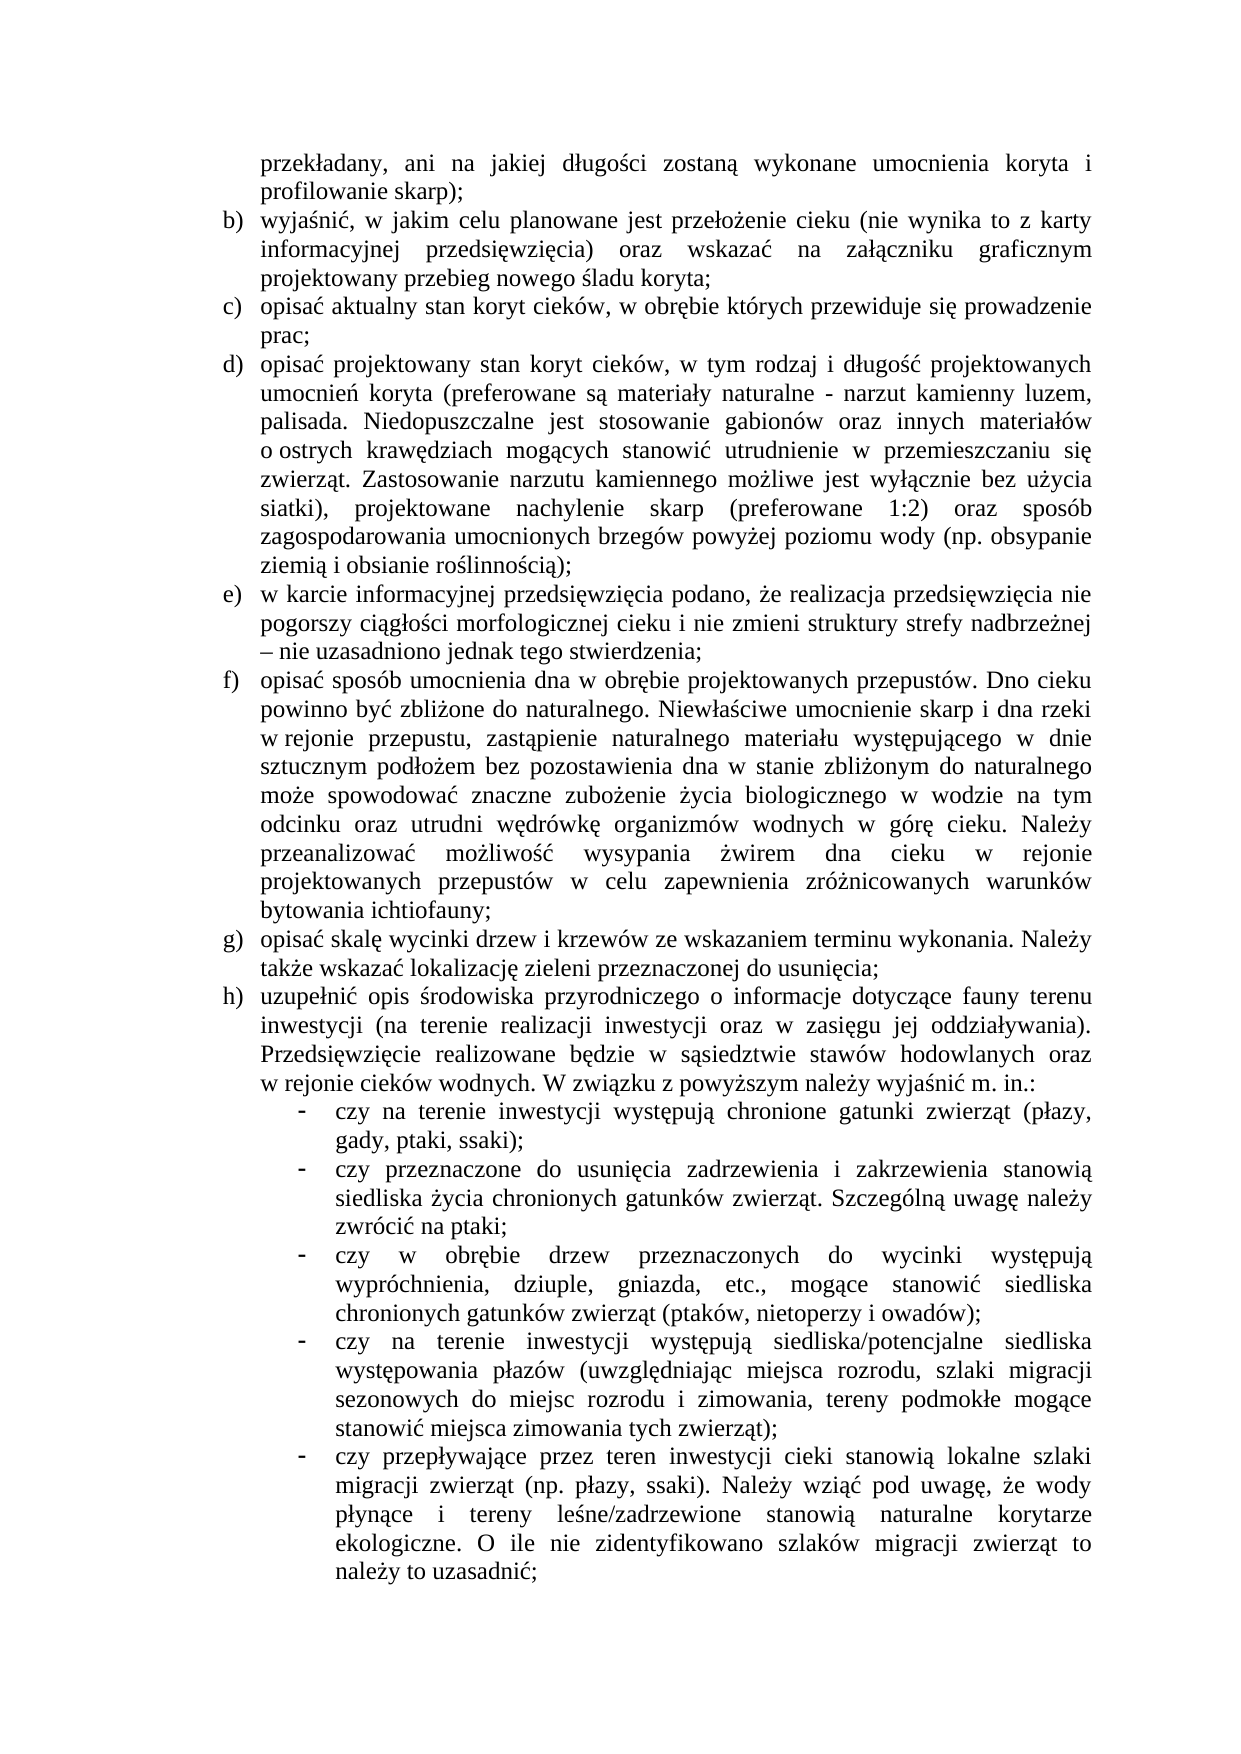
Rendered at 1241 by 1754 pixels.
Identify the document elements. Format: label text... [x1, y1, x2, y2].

list czy na terenie inwestycji występują chronione gatunki zwierząt (płazy, gady, ptaki, ssaki); [298, 1096, 1093, 1154]
list wyjaśnić, w jakim celu planowane jest przełożenie cieku (nie wynika to z karty informacyjnej przedsięwzięcia) oraz wskazać na załączniku graficznym projektowany przebieg nowego śladu koryta; [223, 205, 1093, 291]
list czy przeznaczone do usunięcia zadrzewienia i zakrzewienia stanowią siedliska życia chronionych gatunków zwierząt. Szczególną uwagę należy zwrócić na ptaki; [298, 1154, 1093, 1240]
list czy przepływające przez teren inwestycji cieki stanowią lokalne szlaki migracji zwierząt (np. płazy, ssaki). Należy wziąć pod uwagę, że wody płynące i tereny leśne/zadrzewione stanowią naturalne korytarze ekologiczne. O ile nie zidentyfikowano szlaków migracji zwierząt to należy to uzasadnić; [298, 1441, 1093, 1585]
list opisać sposób umocnienia dna w obrębie projektowanych przepustów. Dno cieku powinno być zbliżone do naturalnego. Niewłaściwe umocnienie skarp i dna rzeki w rejonie przepustu, zastąpienie naturalnego materiału występującego w dnie sztucznym podłożem bez pozostawienia dna w stanie zbliżonym do naturalnego może spowodować znaczne zubożenie życia biologicznego w wodzie na tym odcinku oraz utrudni wędrówkę organizmów wodnych w górę cieku. Należy przeanalizować możliwość wysypania żwirem dna cieku w rejonie projektowanych przepustów w celu zapewnienia zróżnicowanych warunków bytowania ichtiofauny; [223, 665, 1093, 924]
list opisać aktualny stan koryt cieków, w obrębie których przewiduje się prowadzenie prac; [223, 291, 1093, 349]
list w karcie informacyjnej przedsięwzięcia podano, że realizacja przedsięwzięcia nie pogorszy ciągłości morfologicznej cieku i nie zmieni struktury strefy nadbrzeżnej – nie uzasadniono jednak tego stwierdzenia; [223, 579, 1093, 665]
list czy w obrębie drzew przeznaczonych do wycinki występują wypróchnienia, dziuple, gniazda, etc., mogące stanowić siedliska chronionych gatunków zwierząt (ptaków, nietoperzy i owadów); [298, 1240, 1093, 1326]
list czy na terenie inwestycji występują siedliska/potencjalne siedliska występowania płazów (uwzględniając miejsca rozrodu, szlaki migracji sezonowych do miejsc rozrodu i zimowania, tereny podmokłe mogące stanowić miejsca zimowania tych zwierząt); [298, 1326, 1093, 1441]
list opisać projektowany stan koryt cieków, w tym rodzaj i długość projektowanych umocnień koryta (preferowane są materiały naturalne - narzut kamienny luzem, palisada. Niedopuszczalne jest stosowanie gabionów oraz innych materiałów o ostrych krawędziach mogących stanowić utrudnienie w przemieszczaniu się zwierząt. Zastosowanie narzutu kamiennego możliwe jest wyłącznie bez użycia siatki), projektowane nachylenie skarp (preferowane 1:2) oraz sposób zagospodarowania umocnionych brzegów powyżej poziomu wody (np. obsypanie ziemią i obsianie roślinnością); [223, 349, 1093, 579]
list opisać skalę wycinki drzew i krzewów ze wskazaniem terminu wykonania. Należy także wskazać lokalizację zieleni przeznaczonej do usunięcia; [223, 924, 1093, 981]
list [223, 148, 1093, 205]
list uzupełnić opis środowiska przyrodniczego o informacje dotyczące fauny terenu inwestycji (na terenie realizacji inwestycji oraz w zasięgu jej oddziaływania). Przedsięwzięcie realizowane będzie w sąsiedztwie stawów hodowlanych oraz w rejonie cieków wodnych. W związku z powyższym należy wyjaśnić m. in.: [223, 981, 1093, 1096]
